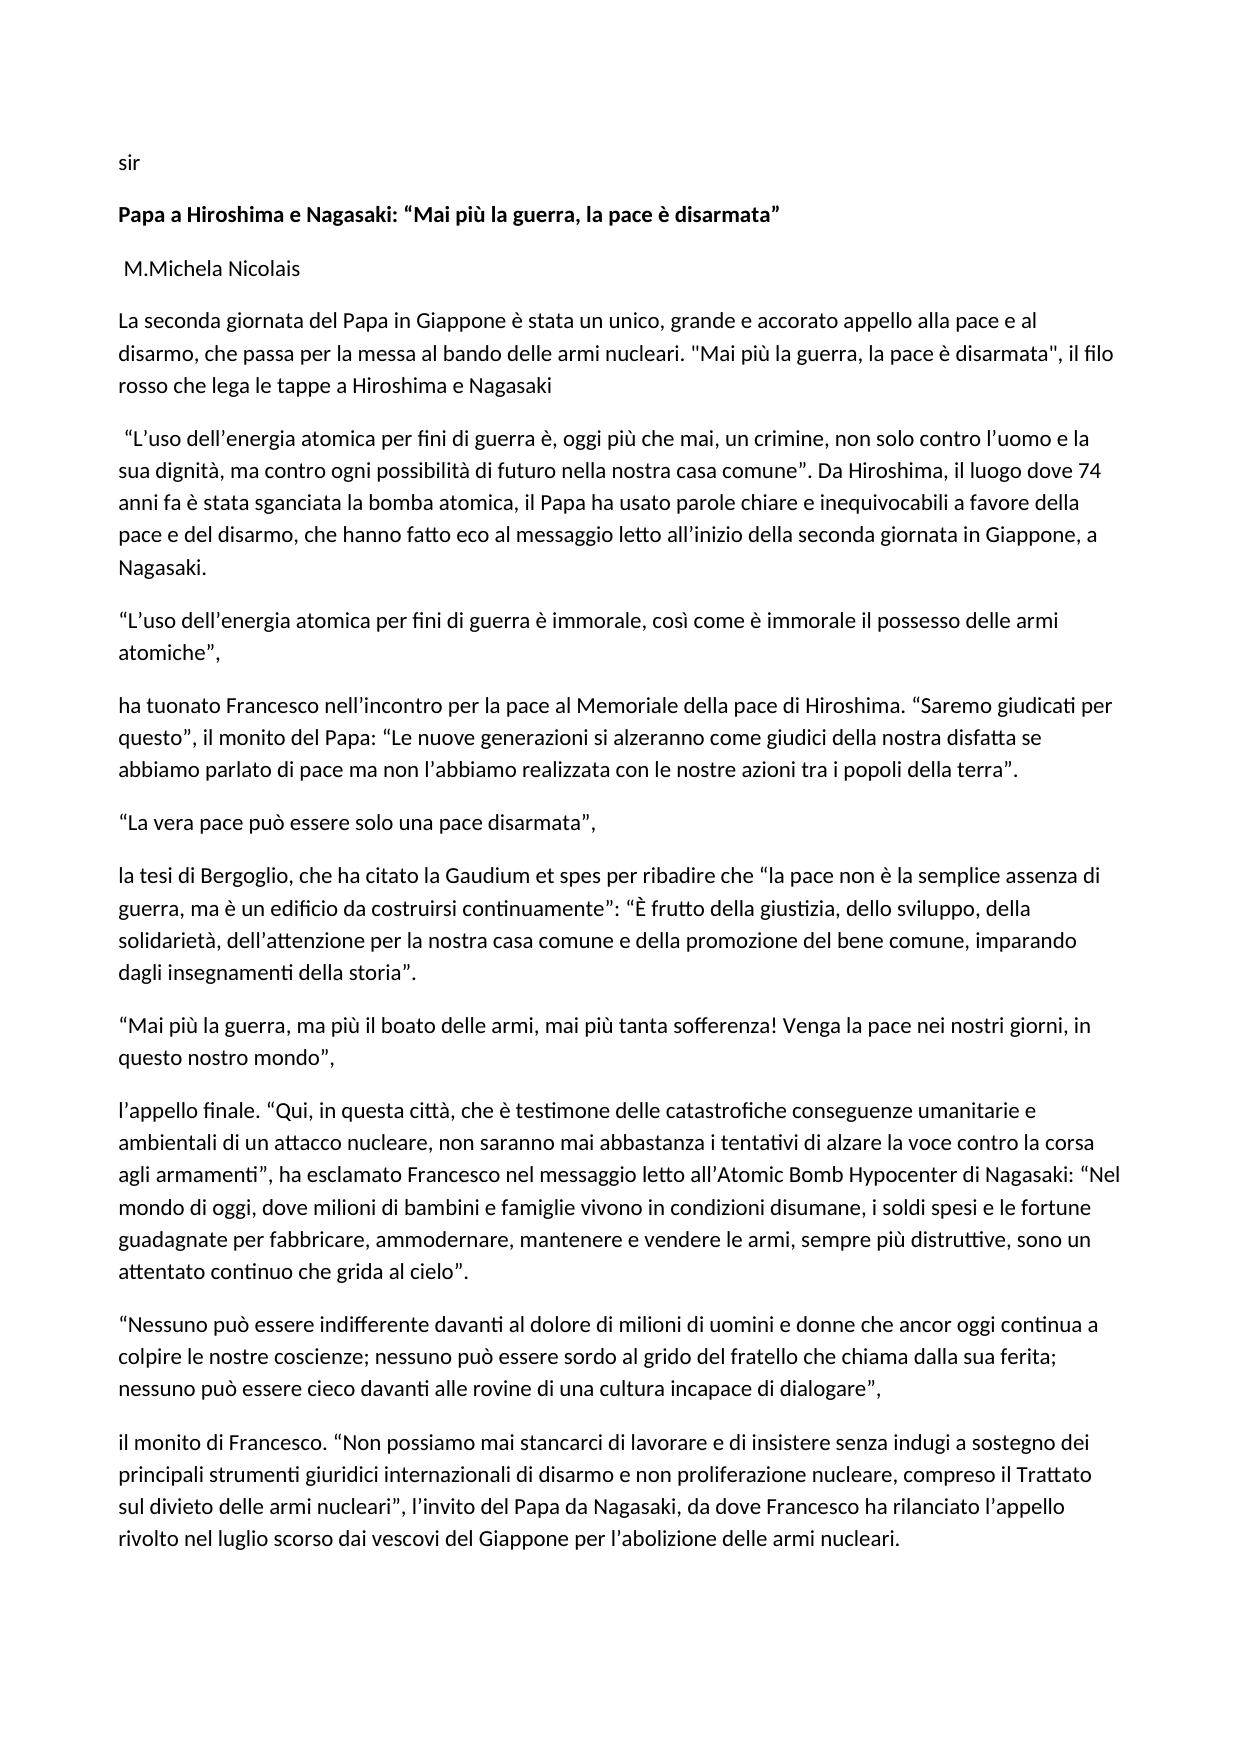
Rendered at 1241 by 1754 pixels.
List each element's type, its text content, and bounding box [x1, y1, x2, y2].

text ha tuonato Francesco nell’incontro per la pace al Memoriale della pace di Hiroshima. “Saremo giudicati per questo”, il monito del Papa: “Le nuove generazioni si alzeranno come giudici della nostra disfatta se abbiamo parlato di pace ma non l’abbiamo realizzata con le nostre azioni tra i popoli della terra”. [118, 691, 1122, 783]
text sir [118, 148, 1122, 176]
text la tesi di Bergoglio, che ha citato la Gaudium et spes per ribadire che “la pace non è la semplice assenza di guerra, ma è un edificio da costruirsi continuamente”: “È frutto della giustizia, dello sviluppo, della solidarietà, dell’attenzione per la nostra casa comune e della promozione del bene comune, imparando dagli insegnamenti della storia”. [118, 861, 1122, 986]
text “La vera pace può essere solo una pace disarmata”, [118, 808, 1122, 836]
text La seconda giornata del Papa in Giappone è stata un unico, grande e accorato appello alla pace e al disarmo, che passa per la messa al bando delle armi nucleari. "Mai più la guerra, la pace è disarmata", il filo rosso che lega le tappe a Hiroshima e Nagasaki [118, 307, 1122, 399]
text “Mai più la guerra, ma più il boato delle armi, mai più tanta sofferenza! Venga la pace nei nostri giorni, in questo nostro mondo”, [118, 1011, 1122, 1071]
text l’appello finale. “Qui, in questa città, che è testimone delle catastrofiche conseguenze umanitarie e ambientali di un attacco nucleare, non saranno mai abbastanza i tentativi di alzare la voce contro la corsa agli armamenti”, ha esclamato Francesco nel messaggio letto all’Atomic Bomb Hypocenter di Nagasaki: “Nel mondo di oggi, dove milioni di bambini e famiglie vivono in condizioni disumane, i soldi spesi e le fortune guadagnate per fabbricare, ammodernare, mantenere e vendere le armi, sempre più distruttive, sono un attentato continuo che grida al cielo”. [118, 1096, 1122, 1285]
text “Nessuno può essere indifferente davanti al dolore di milioni di uomini e donne che ancor oggi continua a colpire le nostre coscienze; nessuno può essere sordo al grido del fratello che chiama dalla sua ferita; nessuno può essere cieco davanti alle rovine di una cultura incapace di dialogare”, [118, 1310, 1122, 1403]
text “L’uso dell’energia atomica per fini di guerra è, oggi più che mai, un crimine, non solo contro l’uomo e la sua dignità, ma contro ogni possibilità di futuro nella nostra casa comune”. Da Hiroshima, il luogo dove 74 anni fa è stata sganciata la bomba atomica, il Papa ha usato parole chiare e inequivocabili a favore della pace e del disarmo, che hanno fatto eco al messaggio letto all’inizio della seconda giornata in Giappone, a Nagasaki. [118, 424, 1122, 581]
text “L’uso dell’energia atomica per fini di guerra è immorale, così come è immorale il possesso delle armi atomiche”, [118, 606, 1122, 666]
text Papa a Hiroshima e Nagasaki: “Mai più la guerra, la pace è disarmata” [118, 201, 1122, 229]
text M.Michela Nicolais [118, 254, 1122, 282]
text il monito di Francesco. “Non possiamo mai stancarci di lavorare e di insistere senza indugi a sostegno dei principali strumenti giuridici internazionali di disarmo e non proliferazione nucleare, compreso il Trattato sul divieto delle armi nucleari”, l’invito del Papa da Nagasaki, da dove Francesco ha rilanciato l’appello rivolto nel luglio scorso dai vescovi del Giappone per l’abolizione delle armi nucleari. [118, 1428, 1122, 1552]
